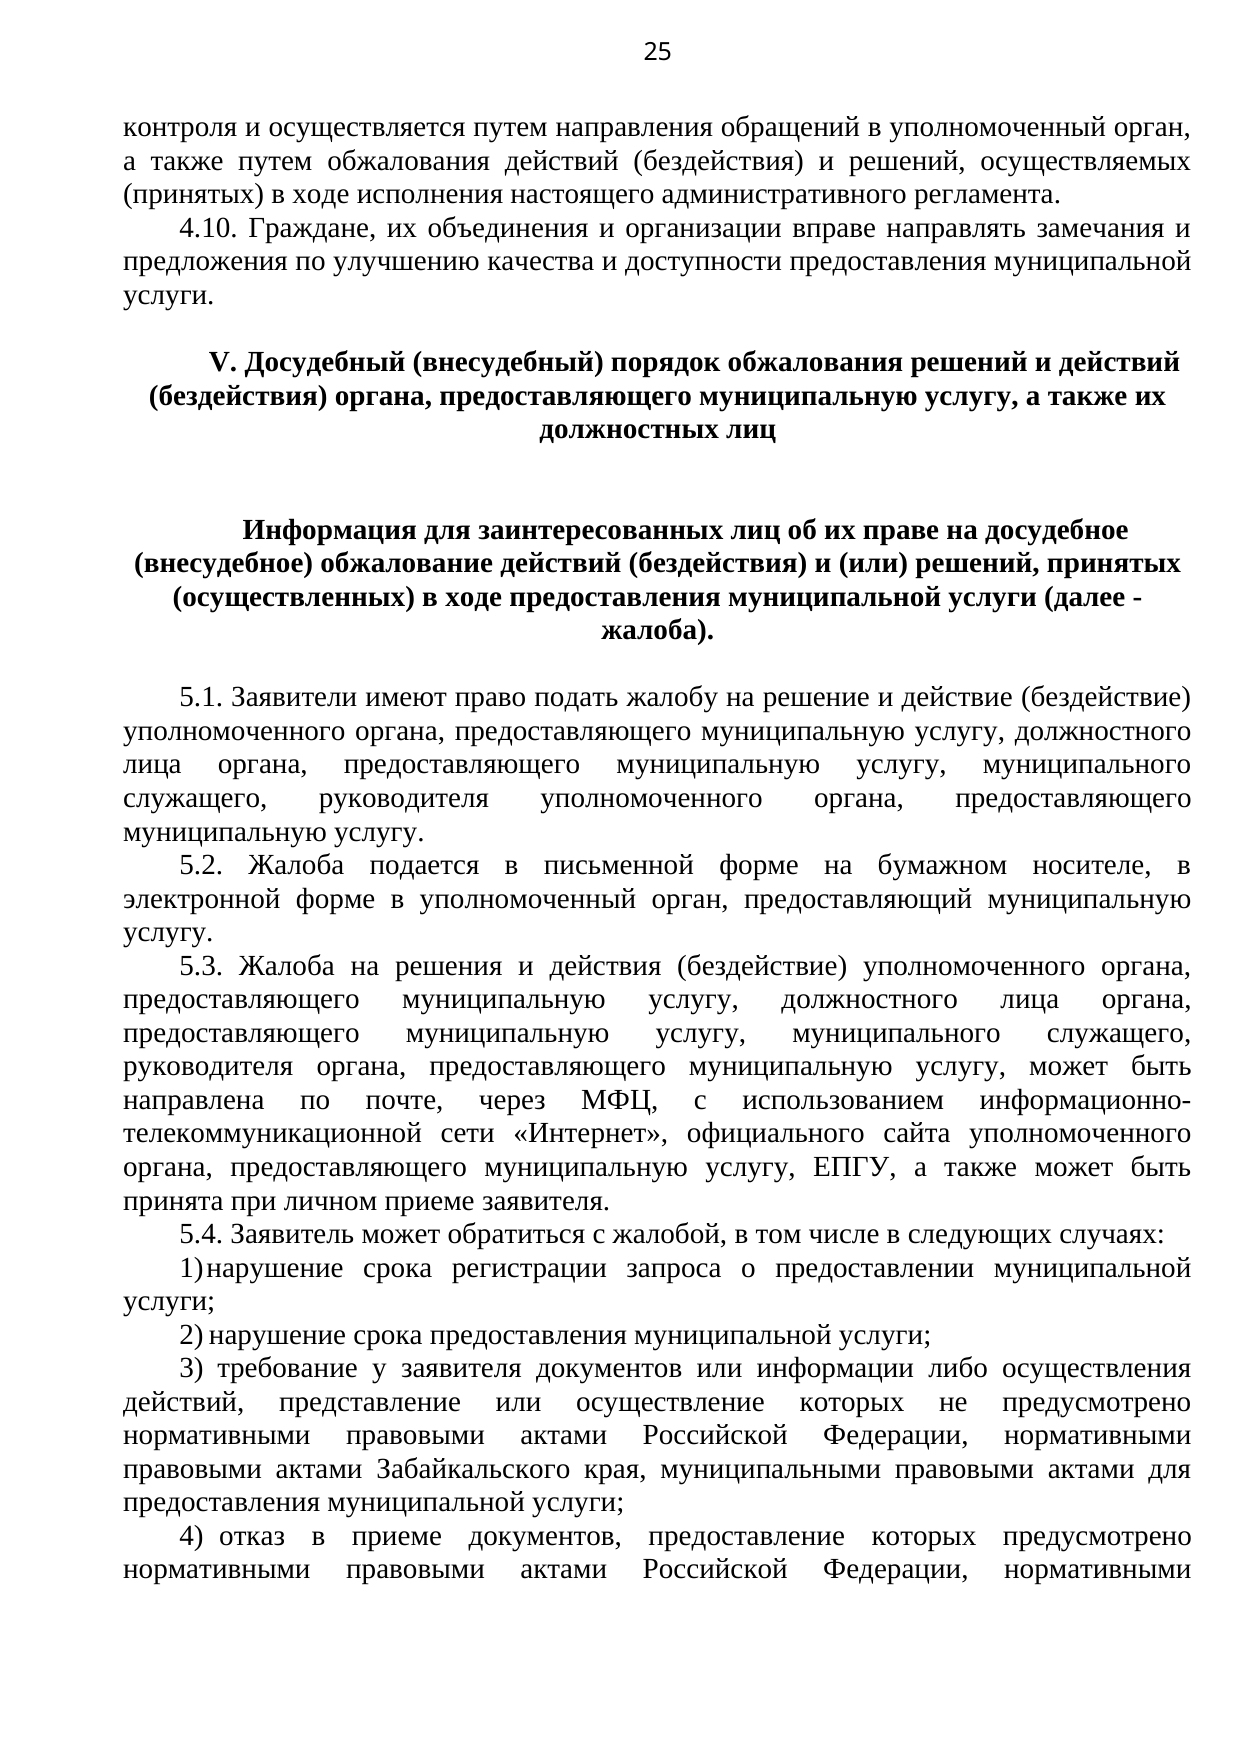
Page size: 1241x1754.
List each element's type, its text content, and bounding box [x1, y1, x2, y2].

text Информация для заинтересованных лиц об их праве на досудебное (внесудебное) обжалование действий (бездействия) и (или) решений, принятых (осуществленных) в ходе предоставления муниципальной услуги (далее - жалоба). [123, 512, 1192, 646]
text 5.3. Жалоба на решения и действия (бездействие) уполномоченного органа, предоставляющего муниципальную услугу, должностного лица органа, предоставляющего муниципальную услугу, муниципального служащего, руководителя органа, предоставляющего муниципальную услугу, может быть направлена по почте, через МФЦ, с использованием информационно-телекоммуникационной сети «Интернет», официального сайта уполномоченного органа, предоставляющего муниципальную услугу, ЕПГУ, а также может быть принята при личном приеме заявителя. [123, 948, 1192, 1216]
list нарушение срока предоставления муниципальной услуги; [123, 1317, 1192, 1350]
text 5.1. Заявители имеют право подать жалобу на решение и действие (бездействие) уполномоченного органа, предоставляющего муниципальную услугу, должностного лица органа, предоставляющего муниципальную услугу, муниципального служащего, руководителя уполномоченного органа, предоставляющего муниципальную услугу. [123, 679, 1192, 847]
list нарушение срока регистрации запроса о предоставлении муниципальной услуги; [123, 1250, 1192, 1317]
text 5.2. Жалоба подается в письменной форме на бумажном носителе, в электронной форме в уполномоченный орган, предоставляющий муниципальную услугу. [123, 847, 1192, 948]
text 4.10. Граждане, их объединения и организации вправе направлять замечания и предложения по улучшению качества и доступности предоставления муниципальной услуги. [123, 210, 1192, 311]
text V. Досудебный (внесудебный) порядок обжалования решений и действий (бездействия) органа, предоставляющего муниципальную услугу, а также их должностных лиц [123, 344, 1192, 445]
text 5.4. Заявитель может обратиться с жалобой, в том числе в следующих случаях: [123, 1216, 1192, 1250]
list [123, 1518, 1192, 1585]
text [123, 109, 1192, 210]
list требование у заявителя документов или информации либо осуществления действий, представление или осуществление которых не предусмотрено нормативными правовыми актами Российской Федерации, нормативными правовыми актами Забайкальского края, муниципальными правовыми актами для предоставления муниципальной услуги; [123, 1350, 1192, 1518]
